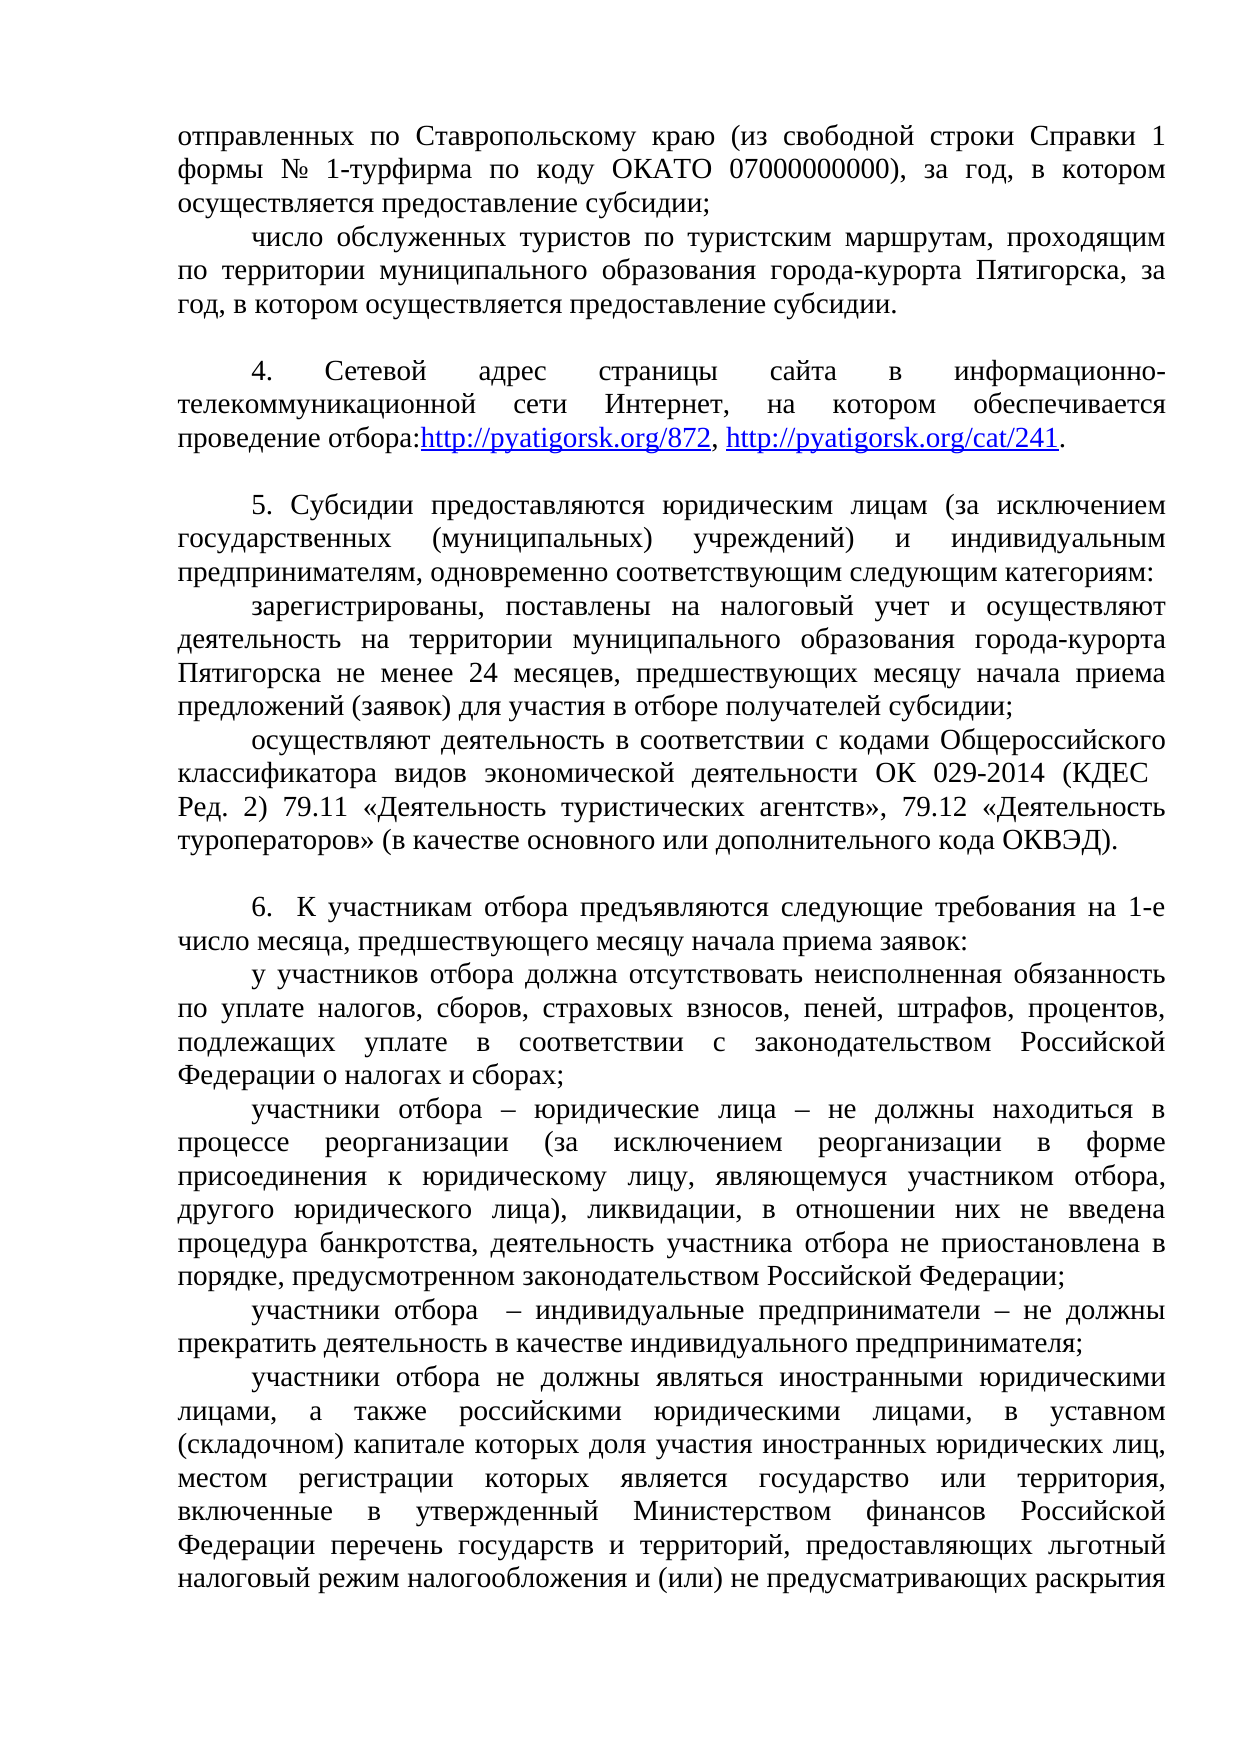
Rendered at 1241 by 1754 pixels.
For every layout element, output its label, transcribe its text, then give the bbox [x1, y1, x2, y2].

text участники отбора – юридические лица – не должны находиться в процессе реорганизации (за исключением реорганизации в форме присоединения к юридическому лицу, являющемуся участником отбора, другого юридического лица), ликвидации, в отношении них не введена процедура банкротства, деятельность участника отбора не приостановлена в порядке, предусмотренном законодательством Российской Федерации; [177, 1091, 1167, 1292]
text участники отбора – индивидуальные предприниматели – не должны прекратить деятельность в качестве индивидуального предпринимателя; [177, 1292, 1167, 1359]
text число обслуженных туристов по туристским маршрутам, проходящим по территории муниципального образования города-курорта Пятигорска, за год, в котором осуществляется предоставление субсидии. [177, 219, 1167, 319]
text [177, 1359, 1167, 1594]
text зарегистрированы, поставлены на налоговый учет и осуществляют деятельность на территории муниципального образования города-курорта Пятигорска не менее 24 месяцев, предшествующих месяцу начала приема предложений (заявок) для участия в отборе получателей субсидии; [177, 588, 1167, 722]
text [177, 118, 1167, 219]
text 6. К участникам отбора предъявляются следующие требования на 1-е число месяца, предшествующего месяцу начала приема заявок: [177, 889, 1167, 957]
text 5. Субсидии предоставляются юридическим лицам (за исключением государственных (муниципальных) учреждений) и индивидуальным предпринимателям, одновременно соответствующим следующим категориям: [177, 487, 1167, 588]
text осуществляют деятельность в соответствии с кодами Общероссийского классификатора видов экономической деятельности ОК 029-2014 (КДЕС Ред. 2) 79.11 «Деятельность туристических агентств», 79.12 «Деятельность туроператоров» (в качестве основного или дополнительного кода ОКВЭД). [177, 722, 1167, 856]
text у участников отбора должна отсутствовать неисполненная обязанность по уплате налогов, сборов, страховых взносов, пеней, штрафов, процентов, подлежащих уплате в соответствии с законодательством Российской Федерации о налогах и сборах; [177, 957, 1167, 1091]
text 4. Сетевой адрес страницы сайта в информационно-телекоммуникационной сети Интернет, на котором обеспечивается проведение отбора:http://pyatigorsk.org/872, http://pyatigorsk.org/cat/241. [177, 353, 1167, 453]
